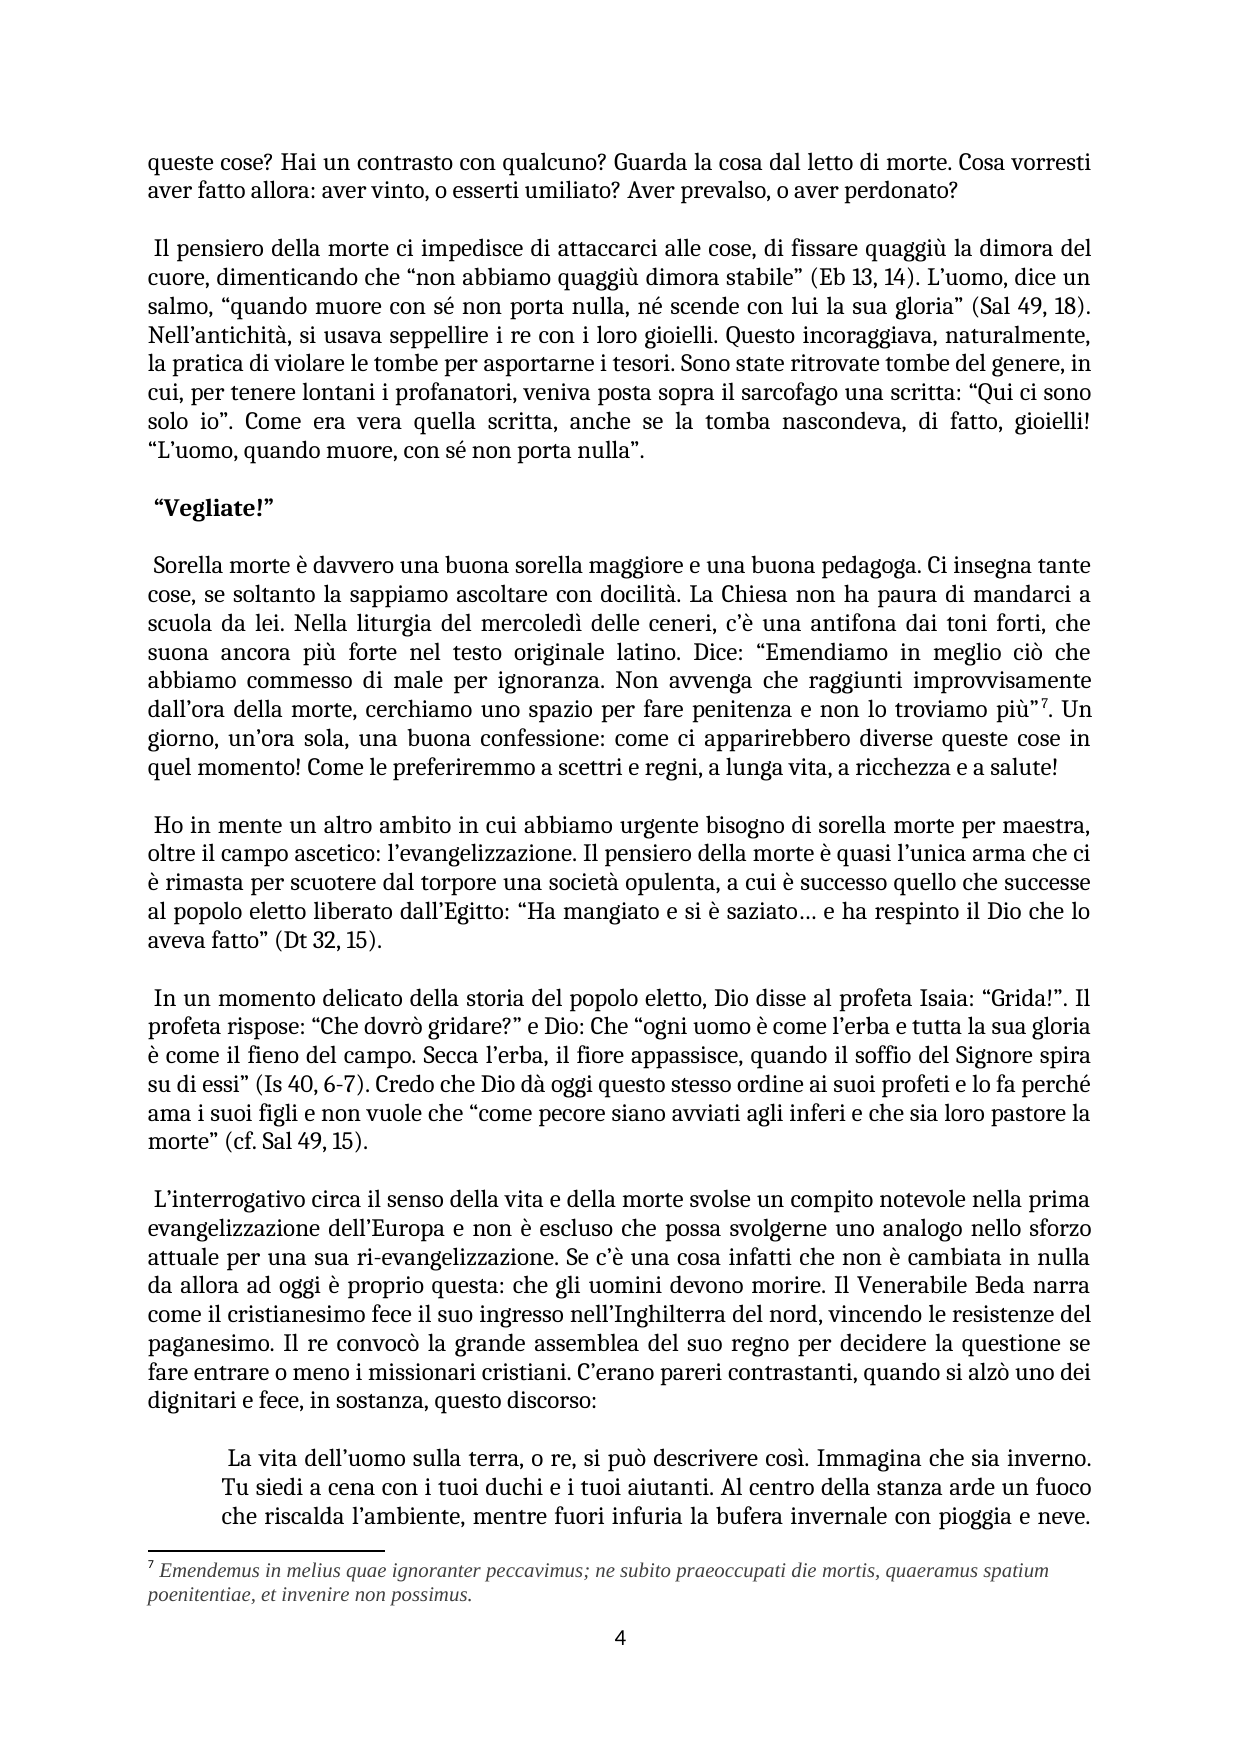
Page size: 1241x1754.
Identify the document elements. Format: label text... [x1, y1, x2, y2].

text “Vegliate!” [148, 493, 1092, 522]
text Ho in mente un altro ambito in cui abbiamo urgente bisogno di sorella morte per maestra, oltre il campo ascetico: l’evangelizzazione. Il pensiero della morte è quasi l’unica arma che ci è rimasta per scuotere dal torpore una società opulenta, a cui è successo quello che successe al popolo eletto liberato dall’Egitto: “Ha mangiato e si è saziato… e ha respinto il Dio che lo aveva fatto” (Dt 32, 15). [148, 811, 1092, 954]
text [221, 1444, 1092, 1531]
text Il pensiero della morte ci impedisce di attaccarci alle cose, di fissare quaggiù la dimora del cuore, dimenticando che “non abbiamo quaggiù dimora stabile” (Eb 13, 14). L’uomo, dice un salmo, “quando muore con sé non porta nulla, né scende con lui la sua gloria” (Sal 49, 18). Nell’antichità, si usava seppellire i re con i loro gioielli. Questo incoraggiava, naturalmente, la pratica di violare le tombe per asportarne i tesori. Sono state ritrovate tombe del genere, in cui, per tenere lontani i profanatori, veniva posta sopra il sarcofago una scritta: “Qui ci sono solo io”. Come era vera quella scritta, anche se la tomba nascondeva, di fatto, gioielli! “L’uomo, quando muore, con sé non porta nulla”. [148, 234, 1092, 464]
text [148, 148, 1092, 205]
text In un momento delicato della storia del popolo eletto, Dio disse al profeta Isaia: “Grida!”. Il profeta rispose: “Che dovrò gridare?” e Dio: Che “ogni uomo è come l’erba e tutta la sua gloria è come il fieno del campo. Secca l’erba, il fiore appassisce, quando il soffio del Signore spira su di essi” (Is 40, 6-7). Credo che Dio dà oggi questo stesso ordine ai suoi profeti e lo fa perché ama i suoi figli e non vuole che “come pecore siano avviati agli inferi e che sia loro pastore la morte” (cf. Sal 49, 15). [148, 983, 1092, 1156]
text L’interrogativo circa il senso della vita e della morte svolse un compito notevole nella prima evangelizzazione dell’Europa e non è escluso che possa svolgerne uno analogo nello sforzo attuale per una sua ri-evangelizzazione. Se c’è una cosa infatti che non è cambiata in nulla da allora ad oggi è proprio questa: che gli uomini devono morire. Il Venerabile Beda narra come il cristianesimo fece il suo ingresso nell’Inghilterra del nord, vincendo le resistenze del paganesimo. Il re convocò la grande assemblea del suo regno per decidere la questione se fare entrare o meno i missionari cristiani. C’erano pareri contrastanti, quando si alzò uno dei dignitari e fece, in sostanza, questo discorso: [148, 1185, 1092, 1415]
text Sorella morte è davvero una buona sorella maggiore e una buona pedagoga. Ci insegna tante cose, se soltanto la sappiamo ascoltare con docilità. La Chiesa non ha paura di mandarci a scuola da lei. Nella liturgia del mercoledì delle ceneri, c’è una antifona dai toni forti, che suona ancora più forte nel testo originale latino. Dice: “Emendiamo in meglio ciò che abbiamo commesso di male per ignoranza. Non avvenga che raggiunti improvvisamente dall’ora della morte, cerchiamo uno spazio per fare penitenza e non lo troviamo più”. Un giorno, un’ora sola, una buona confessione: come ci apparirebbero diverse queste cose in quel momento! Come le preferiremmo a scettri e regni, a lunga vita, a ricchezza e a salute! [148, 551, 1092, 781]
